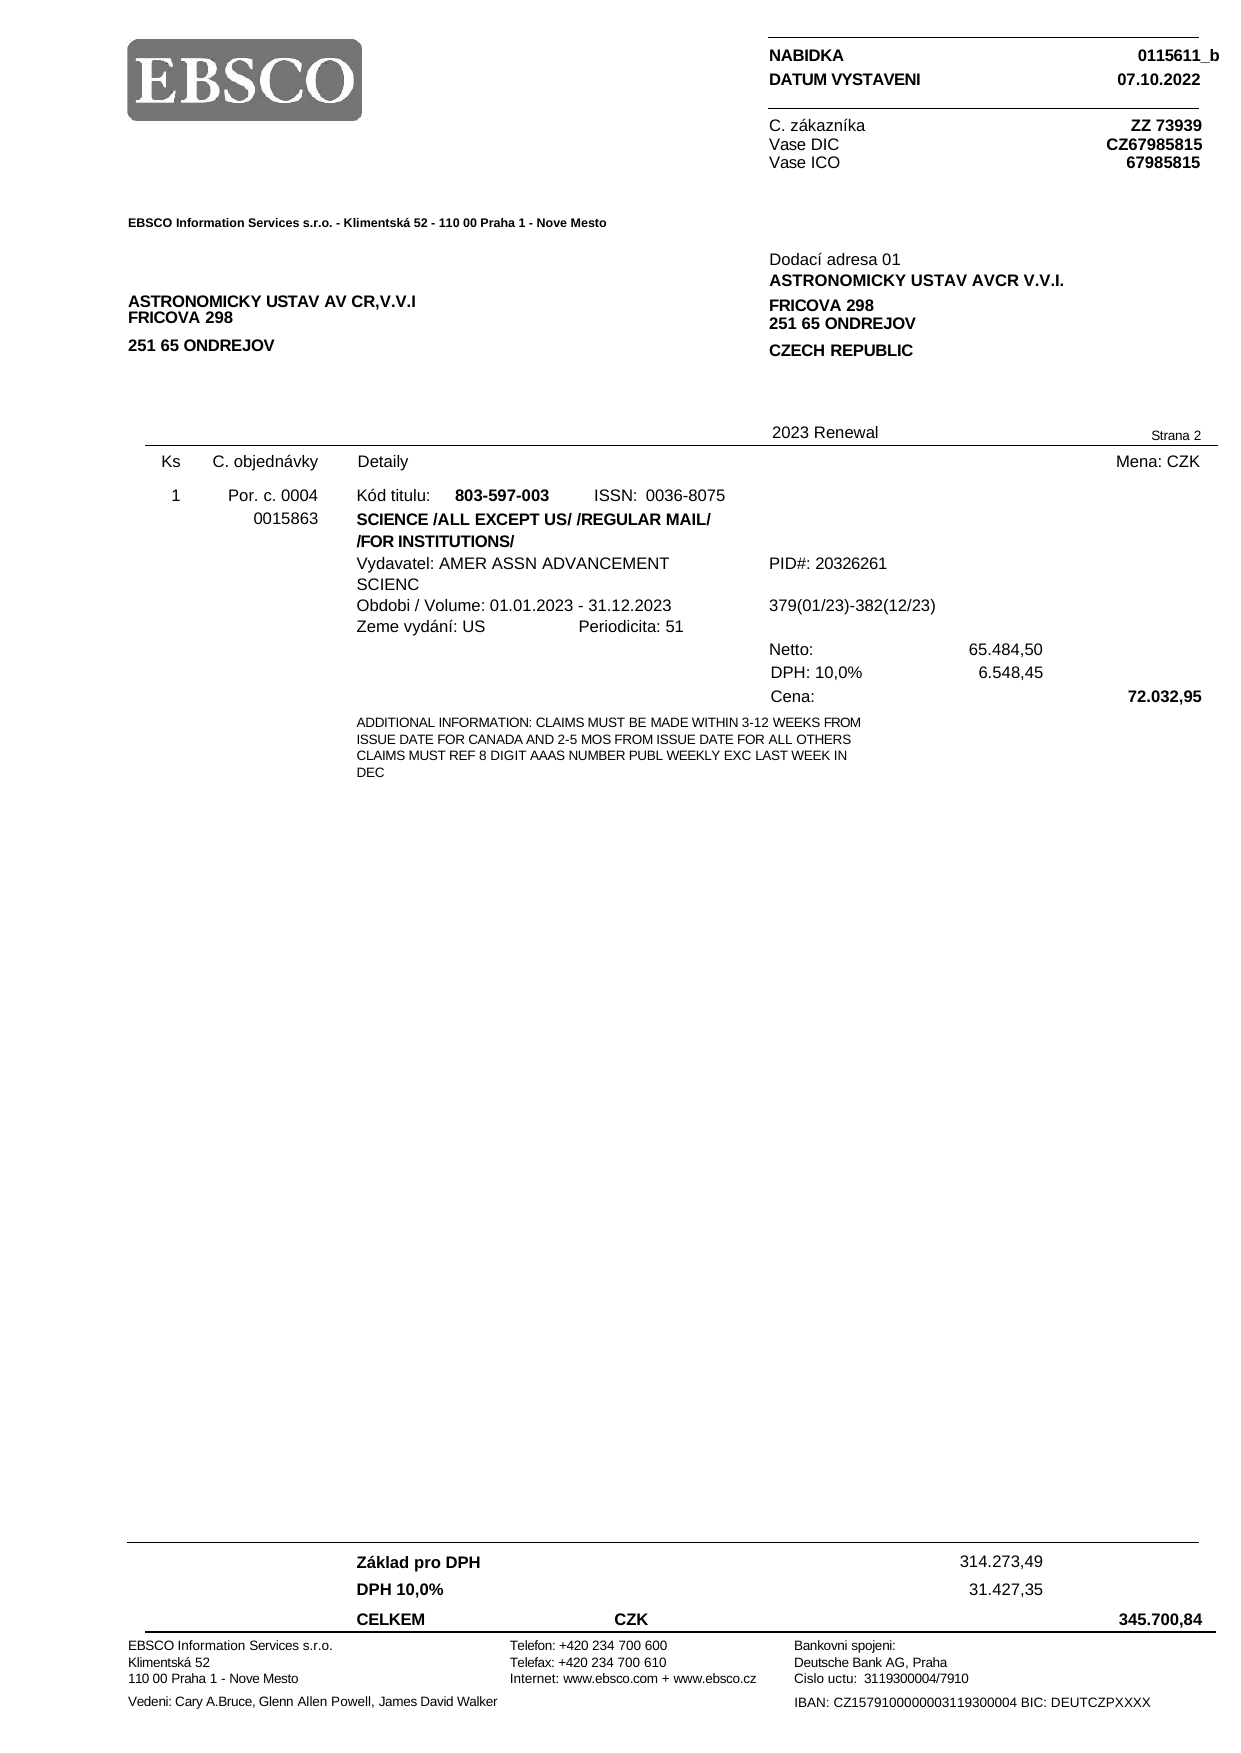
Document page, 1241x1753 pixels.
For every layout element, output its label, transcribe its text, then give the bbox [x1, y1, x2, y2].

text Ks C. objednávky Detaily Mena: CZK [117, 451, 1200, 471]
text DPH 10,0% 31.427,35 [356, 1579, 1232, 1599]
text Obdobi / Volume: 01.01.2023 - 31.12.2023 379(01/23)-382(12/23) [356, 596, 1232, 615]
subtitle DATUM VYSTAVENI 07.10.2022 [769, 69, 1232, 88]
text ADDITIONAL INFORMATION: CLAIMS MUST BE MADE WITHIN 3-12 WEEKS FROM ISSUE DATE FOR CANADA AND 2-5 MOS FROM ISSUE DATE FOR ALL OTHERS CLAIMS MUST REF 8 DIGIT AAAS NUMBER PUBL WEEKLY EXC LAST WEEK IN DEC [356, 715, 861, 780]
text Vase ICO 67985815 [769, 154, 1232, 173]
text Vase DIC CZ67985815 [769, 135, 1232, 154]
text 2023 Renewal Strana 2 [117, 423, 1201, 443]
text Základ pro DPH 314.273,49 [356, 1551, 1232, 1572]
text 1 Por. c. 0004 Kód titulu: 803-597-003 ISSN: 0036-8075 [171, 486, 1232, 505]
text Cena: 72.032,95 [770, 687, 1232, 706]
text IBAN: CZ1579100000003119300004 BIC: DEUTCZPXXXX [794, 1695, 1232, 1710]
text 251 65 ONDREJOV CZECH REPUBLIC [128, 334, 1232, 356]
subtitle CELKEM CZK 345.700,84 [356, 1610, 1232, 1629]
text DPH: 10,0% 6.548,45 [770, 663, 1232, 682]
text FRICOVA 298 251 65 ONDREJOV [128, 311, 1232, 334]
text NABIDKA 0115611_b [769, 46, 1232, 65]
subtitle 0015863 SCIENCE /ALL EXCEPT US/ /REGULAR MAIL/ /FOR INSTITUTIONS/ [253, 508, 753, 551]
text EBSCO Information Services s.r.o. Telefon: +420 234 700 600 Bankovni spojeni: [128, 1637, 1232, 1653]
text EBSCO Information Services s.r.o. - Klimentská 52 - 110 00 Praha 1 - Nove Mesto [128, 216, 632, 230]
text Netto: 65.484,50 [769, 640, 1232, 659]
text Vedeni: Cary A.Bruce, Glenn Allen Powell, James David Walker [128, 1693, 499, 1709]
text 110 00 Praha 1 - Nove Mesto Internet: www.ebsco.com + www.ebsco.cz Cislo uctu: 3119300004/7910 [128, 1671, 1232, 1687]
text Dodací adresa 01 [769, 250, 1232, 269]
text C. zákazníka ZZ 73939 [769, 116, 1232, 135]
text Vydavatel: AMER ASSN ADVANCEMENT PID#: 20326261 SCIENC [356, 554, 901, 594]
text ASTRONOMICKY USTAV AV CR,V.V.I FRICOVA 298 [128, 291, 1232, 311]
picture [127, 39, 362, 121]
text Zeme vydání: US Periodicita: 51 [356, 617, 1232, 636]
text ASTRONOMICKY USTAV AVCR V.V.I. [769, 272, 1232, 290]
text Klimentská 52 Telefax: +420 234 700 610 Deutsche Bank AG, Praha [128, 1654, 1232, 1670]
